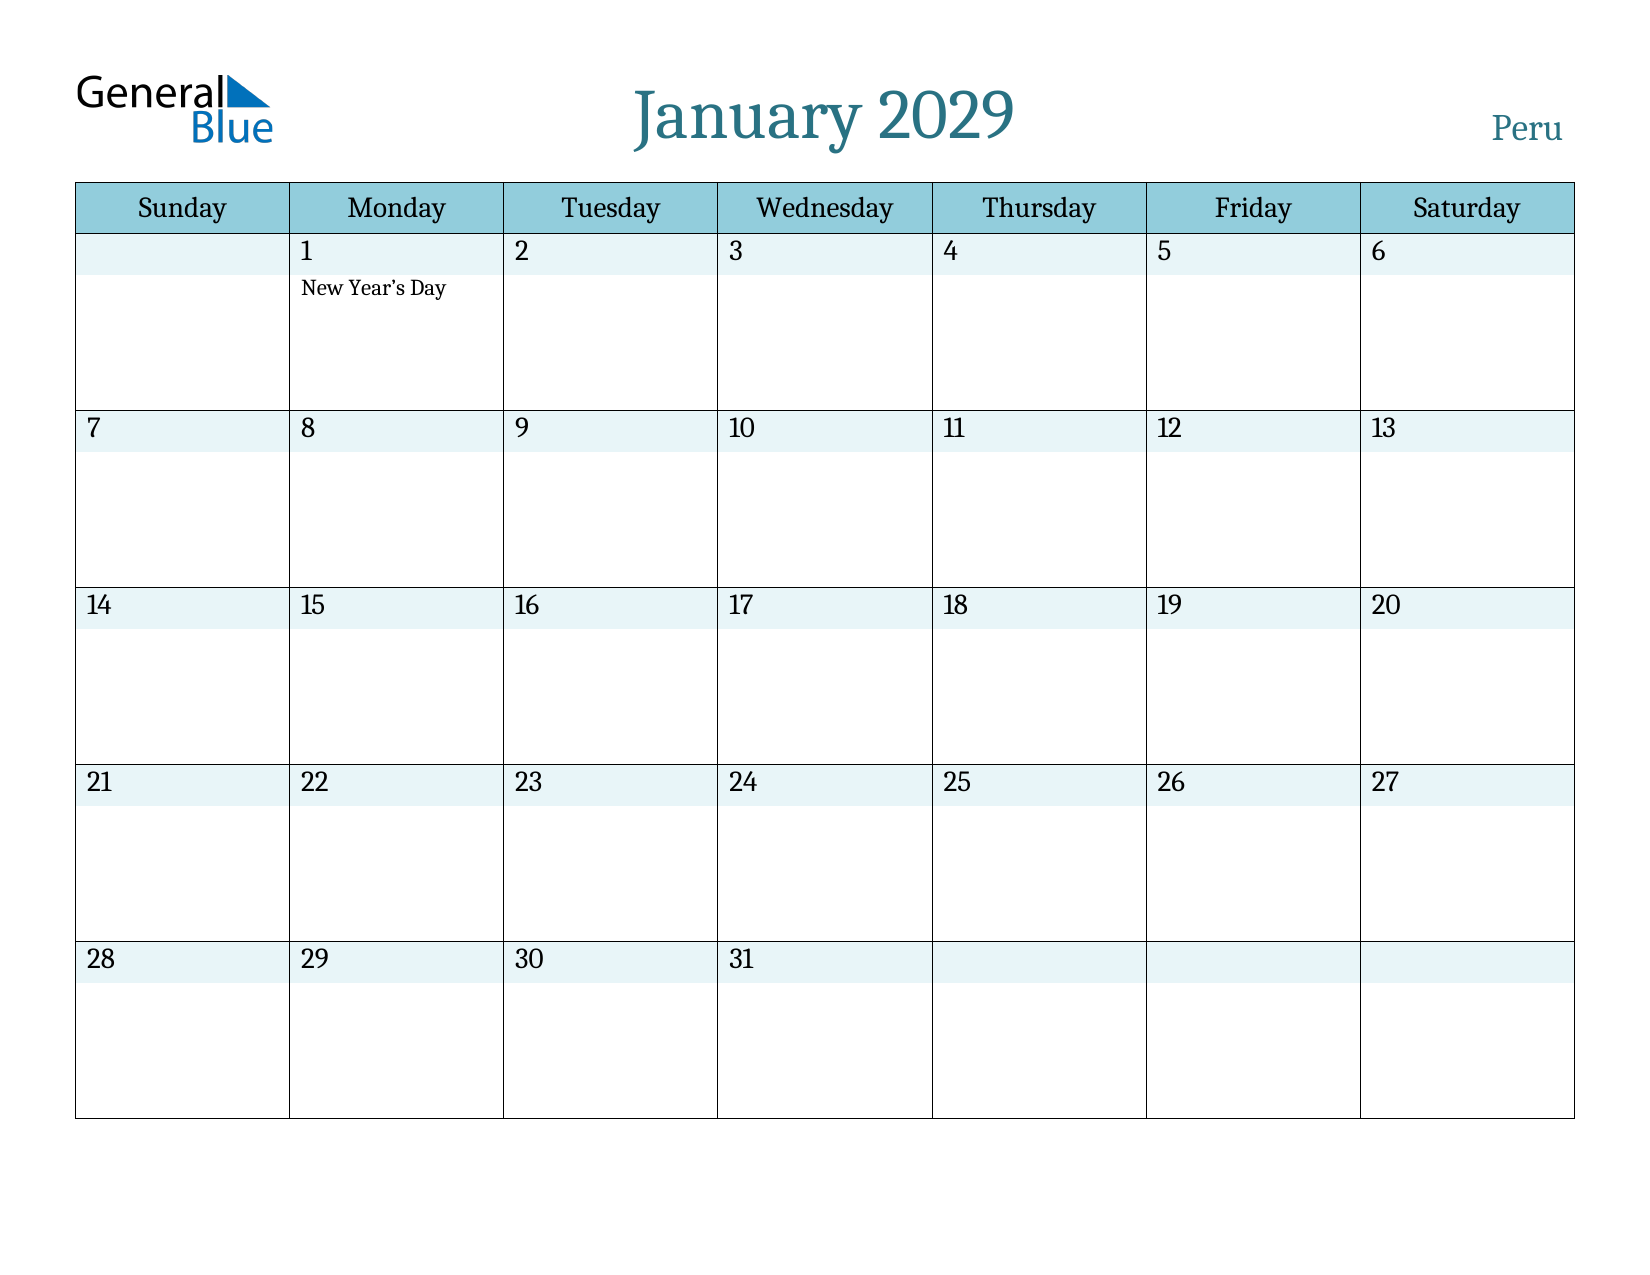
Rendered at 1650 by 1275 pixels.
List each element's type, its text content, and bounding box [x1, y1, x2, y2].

table_cell [1361, 942, 1574, 983]
table_cell [290, 629, 503, 764]
table_cell [718, 452, 932, 587]
table_cell 29 [290, 942, 503, 983]
table_cell 13 [1361, 411, 1574, 452]
table_cell Tuesday [504, 183, 717, 233]
table_cell Wednesday [718, 183, 932, 233]
table_cell Sunday [76, 183, 289, 233]
table_cell 24 [718, 765, 932, 806]
table_cell [290, 452, 503, 587]
table_cell 1 [290, 234, 503, 275]
table_cell [504, 629, 717, 764]
table_cell [504, 983, 717, 1118]
table_cell [933, 983, 1146, 1118]
table_cell 9 [504, 411, 717, 452]
table_cell [1147, 942, 1360, 983]
table_cell 3 [718, 234, 932, 275]
table_cell [1361, 806, 1574, 941]
table_cell [718, 275, 932, 410]
table_cell 26 [1147, 765, 1360, 806]
table_cell [933, 629, 1146, 764]
table_cell [1361, 629, 1574, 764]
table_cell 2 [504, 234, 717, 275]
table_cell [76, 629, 289, 764]
table_cell 20 [1361, 588, 1574, 629]
table_cell [1147, 275, 1360, 410]
table_cell 14 [76, 588, 289, 629]
table_cell [1147, 452, 1360, 587]
table_cell 16 [504, 588, 717, 629]
table_cell [1147, 983, 1360, 1118]
table_cell [76, 275, 289, 410]
table_cell 22 [290, 765, 503, 806]
table_cell [1147, 629, 1360, 764]
table_cell [76, 234, 289, 275]
table_cell 25 [933, 765, 1146, 806]
table_cell 30 [504, 942, 717, 983]
table_cell [1361, 275, 1574, 410]
table_cell [504, 806, 717, 941]
table_header Peru [1146, 75, 1574, 182]
table_cell 15 [290, 588, 503, 629]
table_cell 21 [76, 765, 289, 806]
table_cell New Year’s Day [290, 275, 503, 410]
table_cell 31 [718, 942, 932, 983]
table_cell [718, 629, 932, 764]
table_cell 17 [718, 588, 932, 629]
table_cell 10 [718, 411, 932, 452]
table_header [76, 75, 503, 182]
table_cell 19 [1147, 588, 1360, 629]
table_cell Monday [290, 183, 503, 233]
table_cell 12 [1147, 411, 1360, 452]
table_cell 18 [933, 588, 1146, 629]
table_cell [290, 806, 503, 941]
table_cell Thursday [933, 183, 1146, 233]
table_cell [933, 942, 1146, 983]
table_cell Saturday [1361, 183, 1574, 233]
table_cell [504, 275, 717, 410]
table_header January 2029 [504, 75, 1146, 182]
table_cell 27 [1361, 765, 1574, 806]
table_cell [1361, 452, 1574, 587]
table_cell 6 [1361, 234, 1574, 275]
table_cell [718, 983, 932, 1118]
table_cell [76, 983, 289, 1118]
table_cell [1147, 806, 1360, 941]
table_cell [1361, 983, 1574, 1118]
table_cell 5 [1147, 234, 1360, 275]
table_cell 8 [290, 411, 503, 452]
table_cell [933, 806, 1146, 941]
table_cell [76, 806, 289, 941]
table_cell [933, 275, 1146, 410]
picture [77, 75, 273, 143]
table_cell [504, 452, 717, 587]
table_cell 4 [933, 234, 1146, 275]
table_cell [933, 452, 1146, 587]
table_cell 28 [76, 942, 289, 983]
table_cell 7 [76, 411, 289, 452]
table_cell Friday [1147, 183, 1360, 233]
table_cell [76, 452, 289, 587]
table_cell 11 [933, 411, 1146, 452]
table_cell [718, 806, 932, 941]
table_cell [290, 983, 503, 1118]
table_cell 23 [504, 765, 717, 806]
